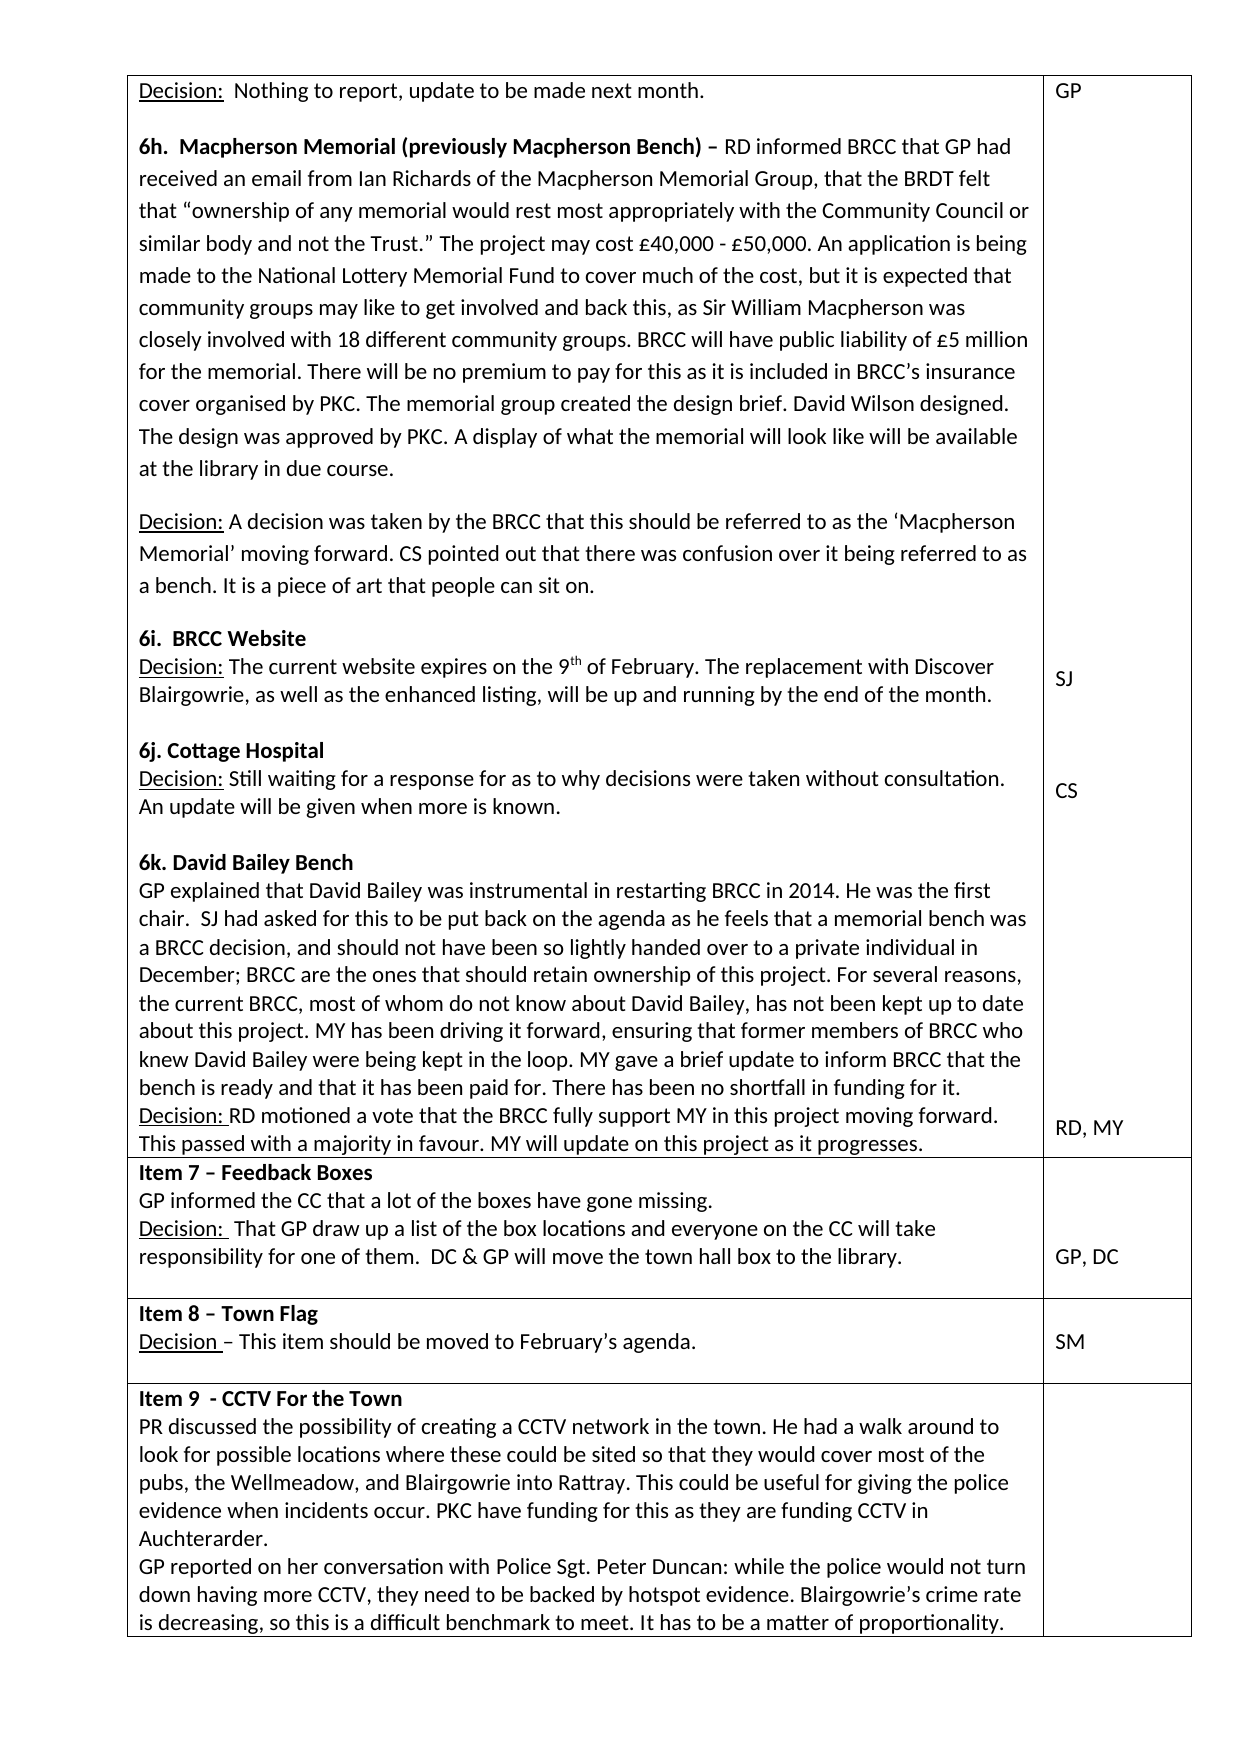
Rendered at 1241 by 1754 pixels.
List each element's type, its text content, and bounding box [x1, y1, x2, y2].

table_cell Item 7 – Feedback Boxes GP informed the CC that a lot of the boxes have gone missing. Decision: That GP draw up a list of the box locations and everyone on the CC will take responsibility for one of them. DC & GP will move the town hall box to the library. [128, 1158, 1043, 1298]
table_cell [1044, 76, 1191, 1157]
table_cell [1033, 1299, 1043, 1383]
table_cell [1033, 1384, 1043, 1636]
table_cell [128, 76, 1043, 1157]
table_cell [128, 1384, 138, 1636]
table_cell SM [1044, 1299, 1191, 1383]
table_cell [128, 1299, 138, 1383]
